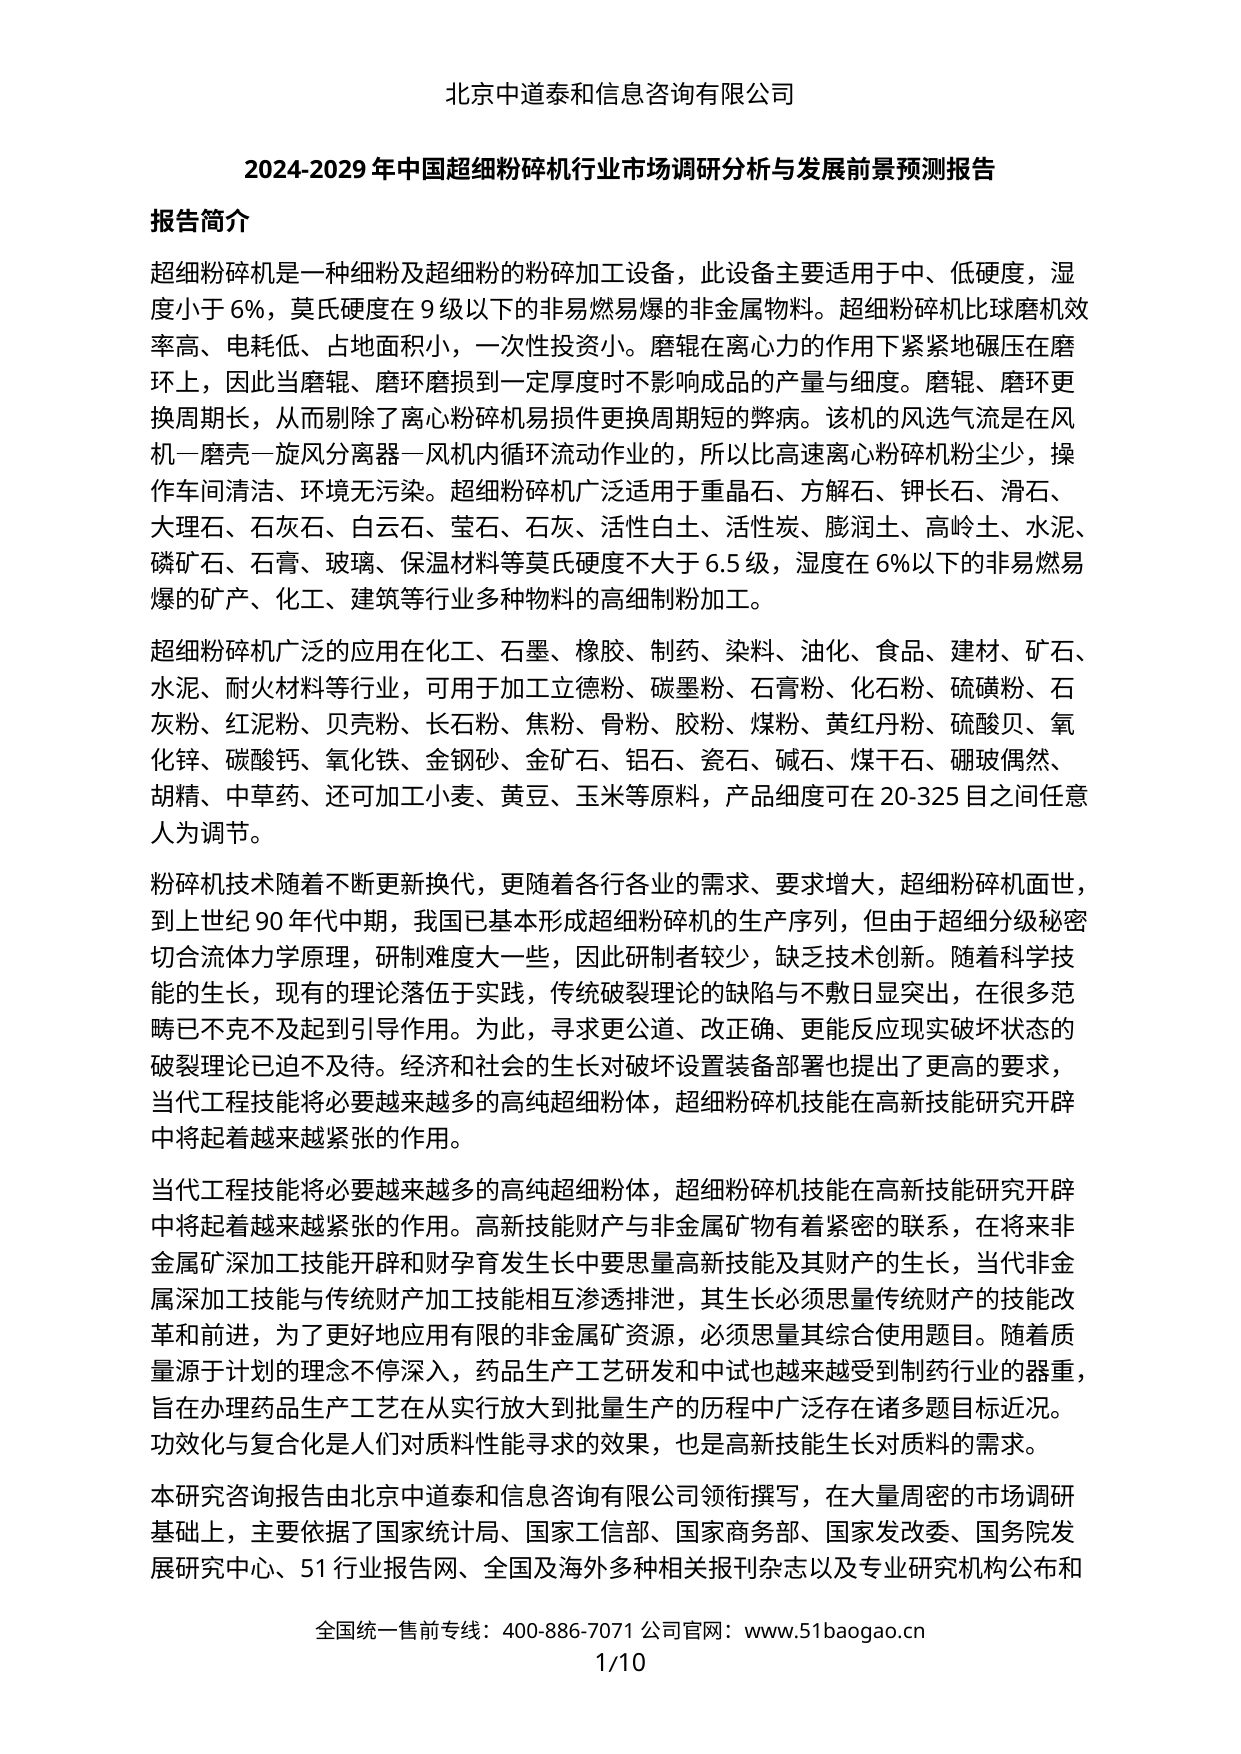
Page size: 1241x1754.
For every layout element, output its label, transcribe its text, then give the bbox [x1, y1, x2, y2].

text 当代工程技能将必要越来越多的高纯超细粉体，超细粉碎机技能在高新技能研究开辟中将起着越来越紧张的作用。高新技能财产与非金属矿物有着紧密的联系，在将来非金属矿深加工技能开辟和财孕育发生长中要思量高新技能及其财产的生长，当代非金属深加工技能与传统财产加工技能相互渗透排泄，其生长必须思量传统财产的技能改革和前进，为了更好地应用有限的非金属矿资源，必须思量其综合使用题目。随着质量源于计划的理念不停深入，药品生产工艺研发和中试也越来越受到制药行业的器重，旨在办理药品生产工艺在从实行放大到批量生产的历程中广泛存在诸多题目标近况。功效化与复合化是人们对质料性能寻求的效果，也是高新技能生长对质料的需求。 [150, 1171, 1090, 1461]
text 2024-2029年中国超细粉碎机行业市场调研分析与发展前景预测报告 [150, 150, 1090, 186]
text 报告简介 [150, 202, 1090, 238]
text 超细粉碎机是一种细粉及超细粉的粉碎加工设备，此设备主要适用于中、低硬度，湿度小于6%，莫氏硬度在9级以下的非易燃易爆的非金属物料。超细粉碎机比球磨机效率高、电耗低、占地面积小，一次性投资小。磨辊在离心力的作用下紧紧地碾压在磨环上，因此当磨辊、磨环磨损到一定厚度时不影响成品的产量与细度。磨辊、磨环更换周期长，从而剔除了离心粉碎机易损件更换周期短的弊病。该机的风选气流是在风机—磨壳—旋风分离器—风机内循环流动作业的，所以比高速离心粉碎机粉尘少，操作车间清洁、环境无污染。超细粉碎机广泛适用于重晶石、方解石、钾长石、滑石、大理石、石灰石、白云石、莹石、石灰、活性白土、活性炭、膨润土、高岭土、水泥、磷矿石、石膏、玻璃、保温材料等莫氏硬度不大于6.5级，湿度在6%以下的非易燃易爆的矿产、化工、建筑等行业多种物料的高细制粉加工。 [150, 254, 1090, 616]
text 超细粉碎机广泛的应用在化工、石墨、橡胶、制药、染料、油化、食品、建材、矿石、水泥、耐火材料等行业，可用于加工立德粉、碳墨粉、石膏粉、化石粉、硫磺粉、石灰粉、红泥粉、贝壳粉、长石粉、焦粉、骨粉、胶粉、煤粉、黄红丹粉、硫酸贝、氧化锌、碳酸钙、氧化铁、金钢砂、金矿石、铝石、瓷石、碱石、煤干石、硼玻偶然、胡精、中草药、还可加工小麦、黄豆、玉米等原料，产品细度可在20-325目之间任意人为调节。 [150, 632, 1090, 849]
text 粉碎机技术随着不断更新换代，更随着各行各业的需求、要求增大，超细粉碎机面世，到上世纪90年代中期，我国已基本形成超细粉碎机的生产序列，但由于超细分级秘密切合流体力学原理，研制难度大一些，因此研制者较少，缺乏技术创新。随着科学技能的生长，现有的理论落伍于实践，传统破裂理论的缺陷与不敷日显突出，在很多范畴已不克不及起到引导作用。为此，寻求更公道、改正确、更能反应现实破坏状态的破裂理论已迫不及待。经济和社会的生长对破坏设置装备部署也提出了更高的要求，当代工程技能将必要越来越多的高纯超细粉体，超细粉碎机技能在高新技能研究开辟中将起着越来越紧张的作用。 [150, 865, 1090, 1155]
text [150, 1476, 1090, 1585]
